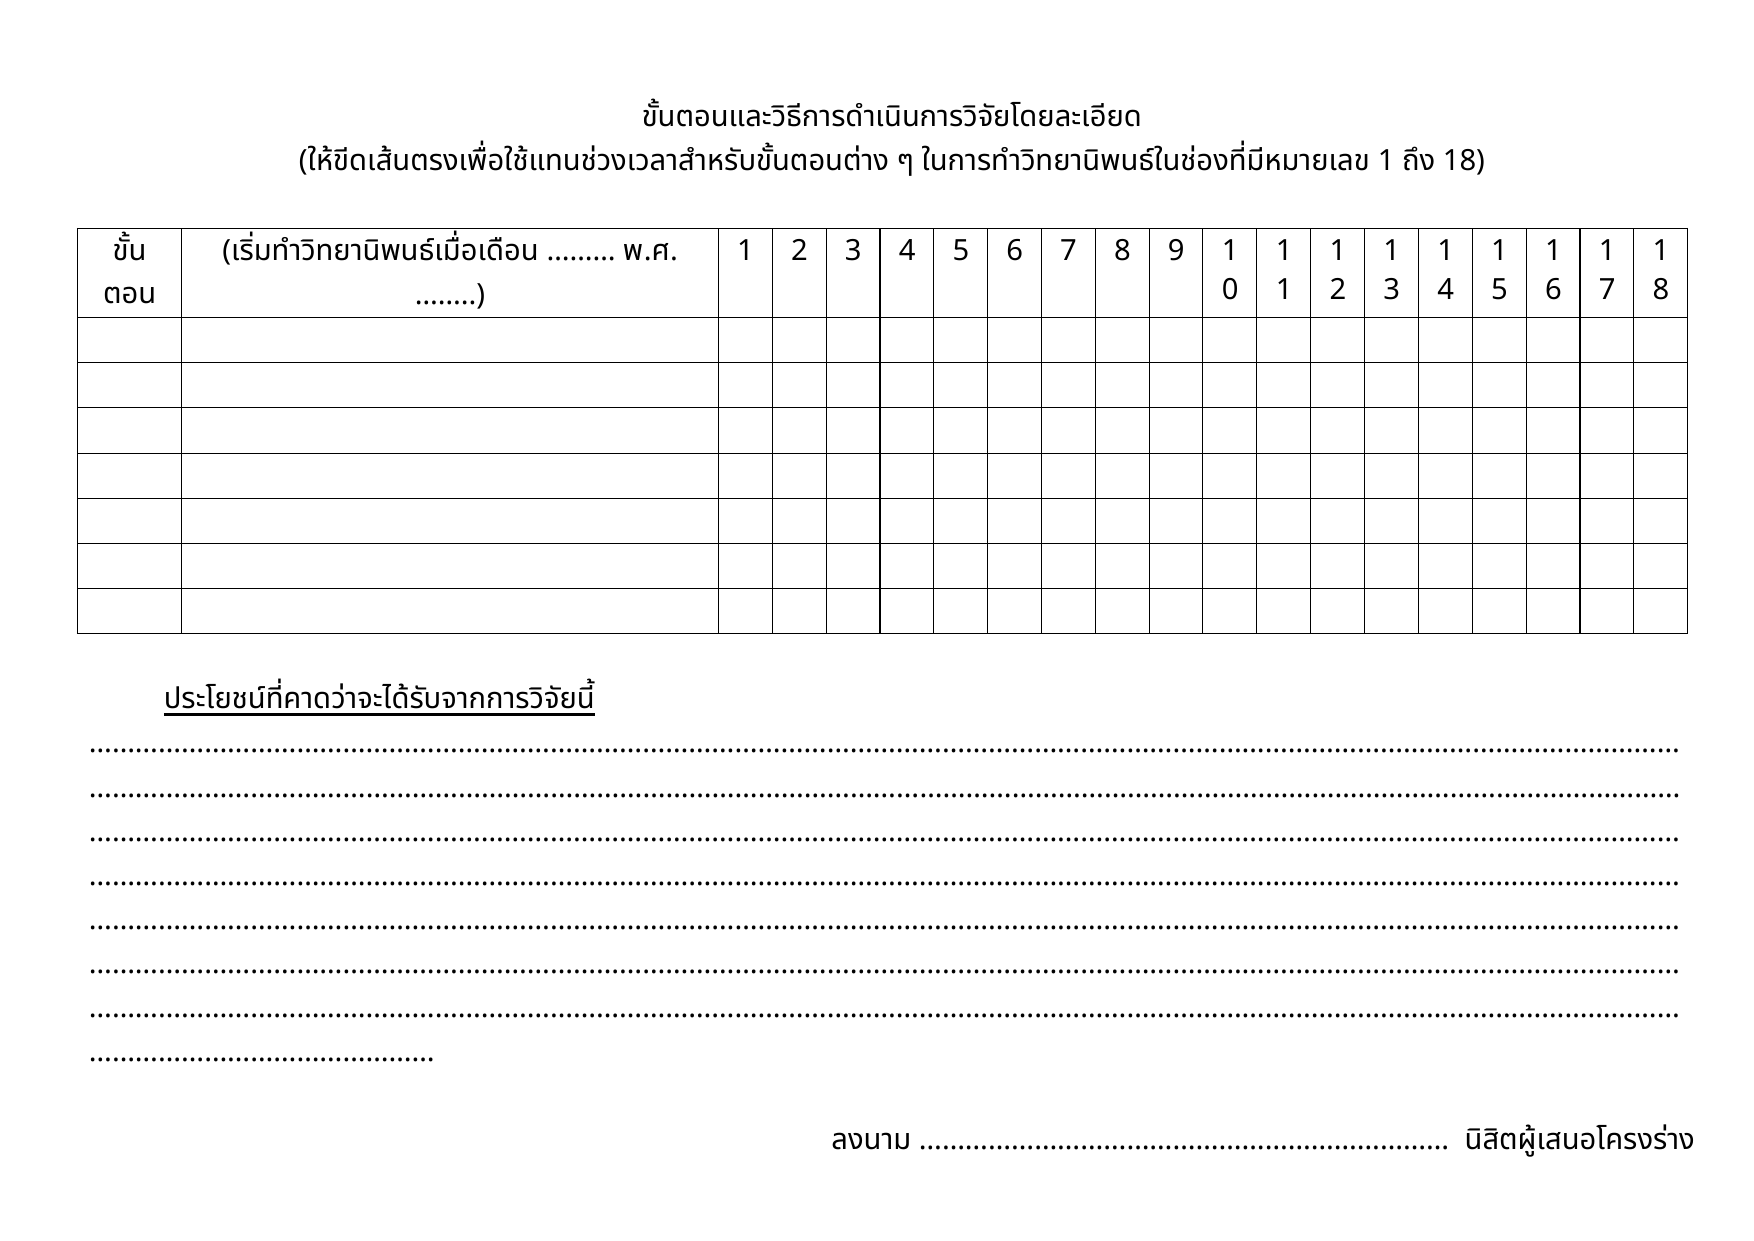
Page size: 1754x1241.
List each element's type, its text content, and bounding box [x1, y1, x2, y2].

table_cell [881, 589, 933, 633]
table_cell [827, 499, 879, 543]
table_cell [773, 408, 826, 452]
table_cell [1634, 454, 1687, 497]
table_cell [773, 318, 826, 362]
table_cell [1042, 318, 1095, 362]
table_cell [1365, 589, 1418, 633]
table_header 14 [1419, 229, 1472, 317]
table_cell [1473, 408, 1526, 452]
table_cell [827, 454, 879, 497]
table_cell [1311, 499, 1364, 543]
table_cell [1096, 454, 1149, 497]
table_cell [1042, 408, 1095, 452]
table_cell [1365, 408, 1418, 452]
table_cell [1203, 499, 1256, 543]
table_cell [1581, 454, 1633, 497]
table_cell [773, 589, 826, 633]
table_header 3 [827, 229, 879, 317]
table_cell [1150, 499, 1202, 543]
table_cell [773, 454, 826, 497]
table_cell [988, 318, 1041, 362]
table_cell [827, 363, 879, 407]
table_cell [1634, 363, 1687, 407]
table_cell [1150, 318, 1202, 362]
table_cell [881, 408, 933, 452]
table_cell [773, 499, 826, 543]
table_cell [182, 589, 718, 633]
table_cell [988, 363, 1041, 407]
table_cell [78, 499, 181, 543]
table_cell [1257, 589, 1310, 633]
table_cell [827, 408, 879, 452]
table_header 12 [1311, 229, 1364, 317]
table_cell [719, 544, 772, 588]
table_cell [1311, 363, 1364, 407]
table_cell [1096, 589, 1149, 633]
table_header 15 [1473, 229, 1526, 317]
table_cell [1634, 318, 1687, 362]
table_cell [719, 454, 772, 497]
table_cell [1634, 544, 1687, 588]
table_cell [988, 544, 1041, 588]
table_cell [78, 318, 181, 362]
table_header 18 [1634, 229, 1687, 317]
table_header (เริ่มทำวิทยานิพนธ์เมื่อเดือน ……… พ.ศ. ……..) [182, 229, 718, 317]
table_cell [78, 544, 181, 588]
table_cell [881, 363, 933, 407]
table_cell [1150, 589, 1202, 633]
text ขั้นตอนและวิธีการดำเนินการวิจัยโดยละเอียด [89, 96, 1695, 140]
table_cell [1203, 363, 1256, 407]
table_cell [78, 454, 181, 497]
table_cell [1257, 318, 1310, 362]
table_cell [78, 408, 181, 452]
table_cell [1473, 363, 1526, 407]
table_cell [934, 544, 987, 588]
table_cell [1096, 363, 1149, 407]
table_cell [1096, 408, 1149, 452]
table_header 10 [1203, 229, 1256, 317]
table_cell [1473, 499, 1526, 543]
table_cell [1257, 363, 1310, 407]
table_cell [1527, 499, 1579, 543]
table_cell [881, 544, 933, 588]
table_cell [1473, 589, 1526, 633]
table_cell [1257, 544, 1310, 588]
table_cell [827, 544, 879, 588]
table_header 8 [1096, 229, 1149, 317]
table_header 1 [719, 229, 772, 317]
table_cell [1527, 363, 1579, 407]
table_cell [1311, 454, 1364, 497]
table_cell [182, 454, 718, 497]
table_cell [1419, 499, 1472, 543]
table_header 11 [1257, 229, 1310, 317]
table_cell [1419, 454, 1472, 497]
table_header 9 [1150, 229, 1202, 317]
table_cell [1042, 363, 1095, 407]
table_cell [1150, 454, 1202, 497]
table_cell [1527, 544, 1579, 588]
table_header 13 [1365, 229, 1418, 317]
text ……………………………………………………………………………………………………………………………………………………………………………………………………………………………………………………………………………………………………………………………………………………………………………………………………………………………………………………………………………………………………………………………………………………………………………………………………………………………………………………………………………………………………………………………………………………………………………………………………………………………………………………………………………………………………………………………………………………………………………………………………………………………………………………………………………………………………………………………………………………………………………………………………………………………………………………………………………………………………………………………………………………………………………… [89, 722, 1695, 1075]
table_cell [881, 318, 933, 362]
table_cell [934, 454, 987, 497]
table_cell [1527, 589, 1579, 633]
table_cell [1581, 589, 1633, 633]
table_cell [934, 499, 987, 543]
table_cell [1419, 363, 1472, 407]
table_cell [1257, 499, 1310, 543]
table_cell [1042, 589, 1095, 633]
table_cell [1150, 408, 1202, 452]
table_cell [1527, 408, 1579, 452]
table_cell [988, 454, 1041, 497]
table_cell [1634, 408, 1687, 452]
table_cell [719, 318, 772, 362]
table_cell [1150, 544, 1202, 588]
text ประโยชน์ที่คาดว่าจะได้รับจากการวิจัยนี้ [89, 678, 1695, 722]
table_cell [1419, 544, 1472, 588]
table_cell [182, 544, 718, 588]
table_cell [719, 363, 772, 407]
table_cell [827, 318, 879, 362]
table_cell [719, 499, 772, 543]
table_cell [78, 363, 181, 407]
table_cell [934, 318, 987, 362]
table_cell [1096, 544, 1149, 588]
table_cell [1311, 589, 1364, 633]
table_cell [1419, 408, 1472, 452]
table_header 16 [1527, 229, 1579, 317]
table_cell [1419, 318, 1472, 362]
table_cell [1311, 544, 1364, 588]
table_cell [1419, 589, 1472, 633]
table_cell [1365, 318, 1418, 362]
table_cell [934, 589, 987, 633]
table_cell [1634, 589, 1687, 633]
text ลงนาม …………………………………………………………… นิสิตผู้เสนอโครงร่าง [89, 1119, 1695, 1163]
table_cell [1365, 499, 1418, 543]
table_cell [934, 408, 987, 452]
table_cell [182, 318, 718, 362]
table_cell [719, 408, 772, 452]
table_cell [1473, 454, 1526, 497]
table_cell [1581, 318, 1633, 362]
table_cell [1311, 318, 1364, 362]
table_cell [78, 589, 181, 633]
table_header 6 [988, 229, 1041, 317]
table_cell [1257, 408, 1310, 452]
table_cell [881, 454, 933, 497]
table_cell [1634, 499, 1687, 543]
table_header 17 [1581, 229, 1633, 317]
table_cell [1203, 589, 1256, 633]
table_cell [1042, 499, 1095, 543]
table_cell [1096, 318, 1149, 362]
table_cell [1042, 454, 1095, 497]
table_cell [1311, 408, 1364, 452]
table_cell [182, 408, 718, 452]
table_cell [773, 363, 826, 407]
table_header 5 [934, 229, 987, 317]
table_cell [881, 499, 933, 543]
table_header 4 [881, 229, 933, 317]
table_cell [182, 499, 718, 543]
table_cell [988, 589, 1041, 633]
table_cell [773, 544, 826, 588]
table_cell [1581, 544, 1633, 588]
table_cell [1527, 454, 1579, 497]
table_cell [1042, 544, 1095, 588]
table_cell [1203, 544, 1256, 588]
table_cell [1365, 454, 1418, 497]
table_cell [1581, 499, 1633, 543]
table_cell [827, 589, 879, 633]
table_cell [1203, 454, 1256, 497]
table_cell [988, 499, 1041, 543]
table_cell [1527, 318, 1579, 362]
table_cell [719, 589, 772, 633]
table_cell [1473, 544, 1526, 588]
table_cell [182, 363, 718, 407]
table_header 7 [1042, 229, 1095, 317]
table_cell [1203, 318, 1256, 362]
table_cell [1473, 318, 1526, 362]
text (ให้ขีดเส้นตรงเพื่อใช้แทนช่วงเวลาสำหรับขั้นตอนต่าง ๆ ในการทำวิทยานิพนธ์ในช่องที่มีหมายเลข 1 ถึง 18) [89, 140, 1695, 184]
table_cell [1150, 363, 1202, 407]
table_cell [988, 408, 1041, 452]
table_cell [1581, 363, 1633, 407]
table_cell [1203, 408, 1256, 452]
table_cell [934, 363, 987, 407]
table_cell [1096, 499, 1149, 543]
table_header ขั้นตอน [78, 229, 181, 317]
table_cell [1365, 544, 1418, 588]
table_header 2 [773, 229, 826, 317]
table_cell [1581, 408, 1633, 452]
table_cell [1365, 363, 1418, 407]
table_cell [1257, 454, 1310, 497]
